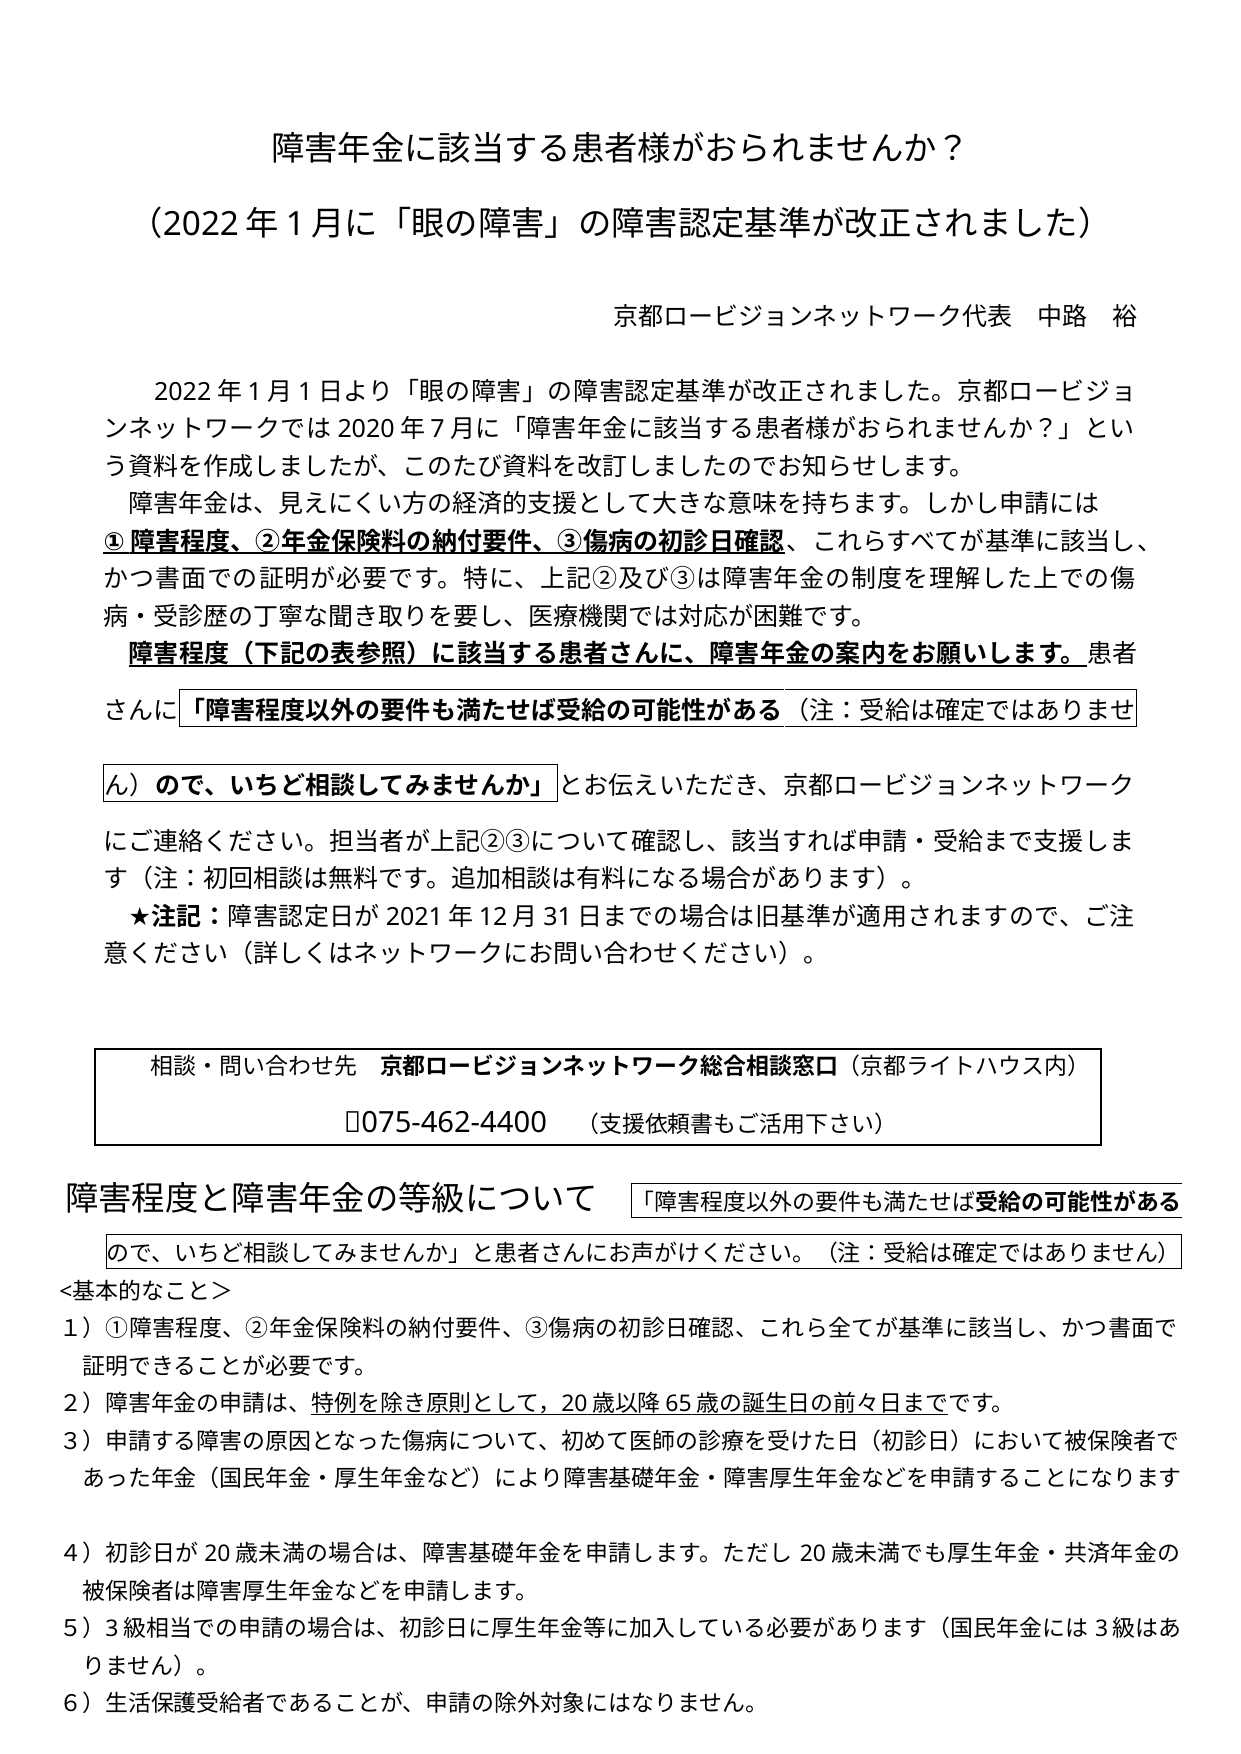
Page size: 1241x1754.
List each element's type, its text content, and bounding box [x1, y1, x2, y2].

text 障害程度（下記の表参照）に該当する患者さんに、障害年金の案内をお願いします。患者さんに「障害程度以外の要件も満たせば受給の可能性がある（注：受給は確定ではありません）ので、いちど相談してみませんか」とお伝えいただき、京都ロービジョンネットワークにご連絡ください。担当者が上記②③について確認し、該当すれば申請・受給まで支援します（注：初回相談は無料です。追加相談は有料になる場合があります）。 [103, 633, 1137, 896]
text １）①障害程度、②年金保険料の納付要件、③傷病の初診日確認、これら全てが基準に該当し、かつ書面で証明できることが必要です。 [59, 1308, 1182, 1383]
text （2022年1月に「眼の障害」の障害認定基準が改正されました） [44, 183, 1196, 258]
text ★注記：障害認定日が2021年12月31日までの場合は旧基準が適用されますので、ご注意ください（詳しくはネットワークにお問い合わせください）。 [103, 896, 1137, 971]
text 障害程度と障害年金の等級について 「障害程度以外の要件も満たせば受給の可能性があるので、いちど相談してみませんか」と患者さんにお声がけください。（注：受給は確定ではありません） [59, 1158, 1182, 1271]
text 障害年金は、見えにくい方の経済的支援として大きな意味を持ちます。しかし申請には [103, 483, 1137, 521]
text 京都ロービジョンネットワーク代表 中路 裕 [103, 296, 1137, 333]
text ２）障害年金の申請は、特例を除き原則として，20歳以降65歳の誕生日の前々日までです。 [59, 1383, 1182, 1421]
text <基本的なこと＞ [59, 1271, 1182, 1308]
text ５）3級相当での申請の場合は、初診日に厚生年金等に加入している必要があります（国民年金には3級はありません）。 [59, 1608, 1182, 1683]
text ３）申請する障害の原因となった傷病について、初めて医師の診療を受けた日（初診日）において被保険者であった年金（国民年金・厚生年金など）により障害基礎年金・障害厚生年金などを申請することになります。 [59, 1421, 1182, 1533]
text 相談・問い合わせ先 京都ロービジョンネットワーク総合相談窓口（京都ライトハウス内） [44, 1046, 1196, 1083]
text 2022年1月1日より「眼の障害」の障害認定基準が改正されました。京都ロービジョンネットワークでは2020年7月に「障害年金に該当する患者様がおられませんか？」という資料を作成しましたが、このたび資料を改訂しましたのでお知らせします。 [103, 371, 1137, 483]
text ６）生活保護受給者であることが、申請の除外対象にはなりません。 [59, 1683, 1182, 1721]
text ４）初診日が20歳未満の場合は、障害基礎年金を申請します。ただし20歳未満でも厚生年金・共済年金の被保険者は障害厚生年金などを申請します。 [59, 1533, 1182, 1608]
text 障害年金に該当する患者様がおられませんか？ [44, 108, 1196, 183]
text ①障害程度、②年金保険料の納付要件、③傷病の初診日確認、これらすべてが基準に該当し、かつ書面での証明が必要です。特に、上記②及び③は障害年金の制度を理解した上での傷病・受診歴の丁寧な聞き取りを要し、医療機関では対応が困難です。 [103, 521, 1137, 633]
text 📞075-462-4400 （支援依頼書もご活用下さい） [44, 1083, 1196, 1158]
